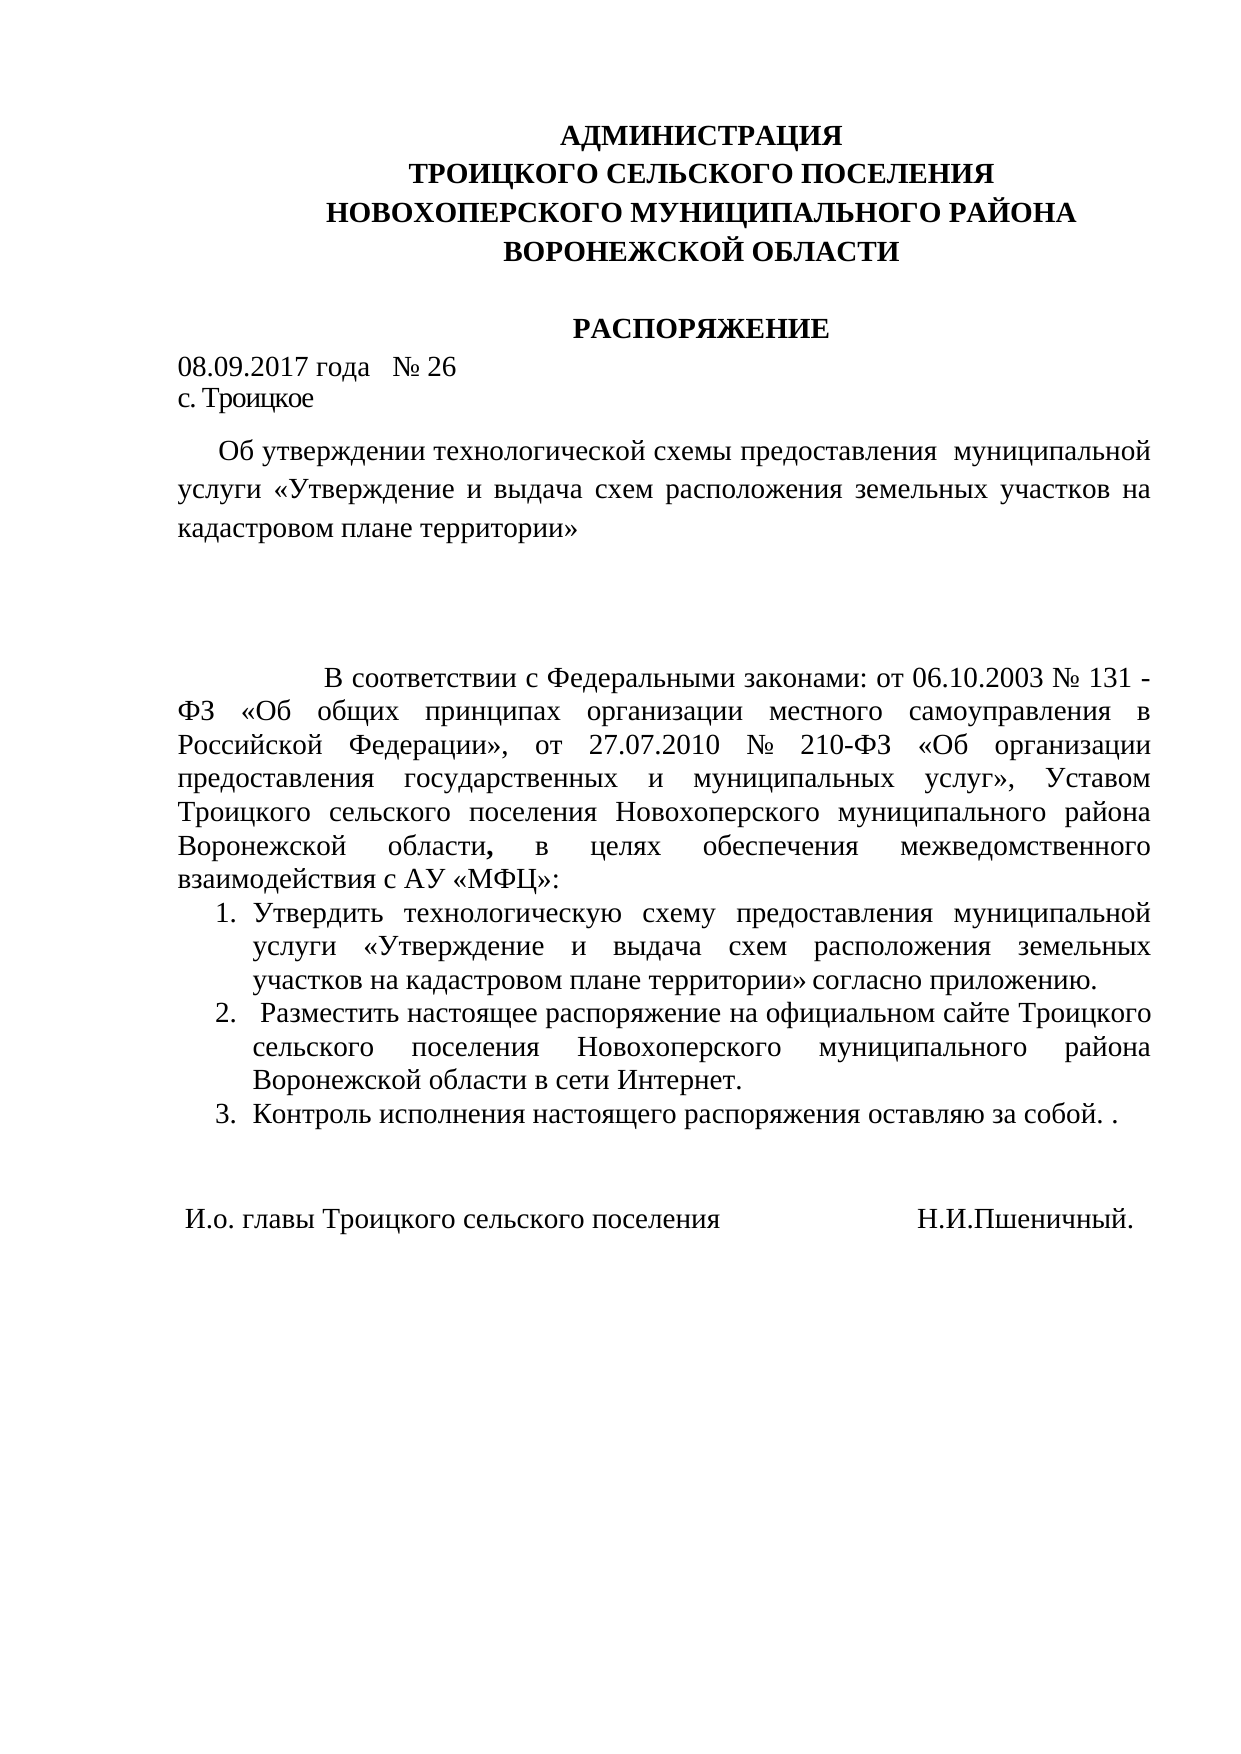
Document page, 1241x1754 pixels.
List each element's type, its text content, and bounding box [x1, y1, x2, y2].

text ВОРОНЕЖСКОЙ ОБЛАСТИ [251, 234, 1152, 267]
text В соответствии с Федеральными законами: от 06.10.2003 № 131 - ФЗ «Об общих принципах организации местного самоуправления в Российской Федерации», от 27.07.2010 № 210-ФЗ «Об организации предоставления государственных и муниципальных услуг», Уставом Троицкого сельского поселения Новохоперского муниципального района Воронежской области, в целях обеспечения межведомственного взаимодействия с АУ «МФЦ»: [177, 660, 1152, 895]
list Разместить настоящее распоряжение на официальном сайте Троицкого сельского поселения Новохоперского муниципального района Воронежской области в сети Интернет. [215, 995, 1152, 1096]
text 08.09.2017 года № 26 [177, 349, 1152, 383]
list Контроль исполнения настоящего распоряжения оставляю за собой. . [215, 1096, 1152, 1129]
text с. Троицкое [177, 383, 1152, 414]
text АДМИНИСТРАЦИЯ [251, 118, 1152, 152]
text НОВОХОПЕРСКОГО МУНИЦИПАЛЬНОГО РАЙОНА [251, 195, 1152, 229]
text ТРОИЦКОГО СЕЛЬСКОГО ПОСЕЛЕНИЯ [251, 157, 1152, 190]
text И.о. главы Троицкого сельского поселения Н.И.Пшеничный. [177, 1201, 1152, 1234]
text РАСПОРЯЖЕНИЕ [251, 311, 1152, 344]
list Утвердить технологическую схему предоставления муниципальной услуги «Утверждение и выдача схем расположения земельных участков на кадастровом плане территории» согласно приложению. [215, 895, 1152, 995]
text Об утверждении технологической схемы предоставления муниципальной услуги «Утверждение и выдача схем расположения земельных участков на кадастровом плане территории» [177, 433, 1152, 543]
